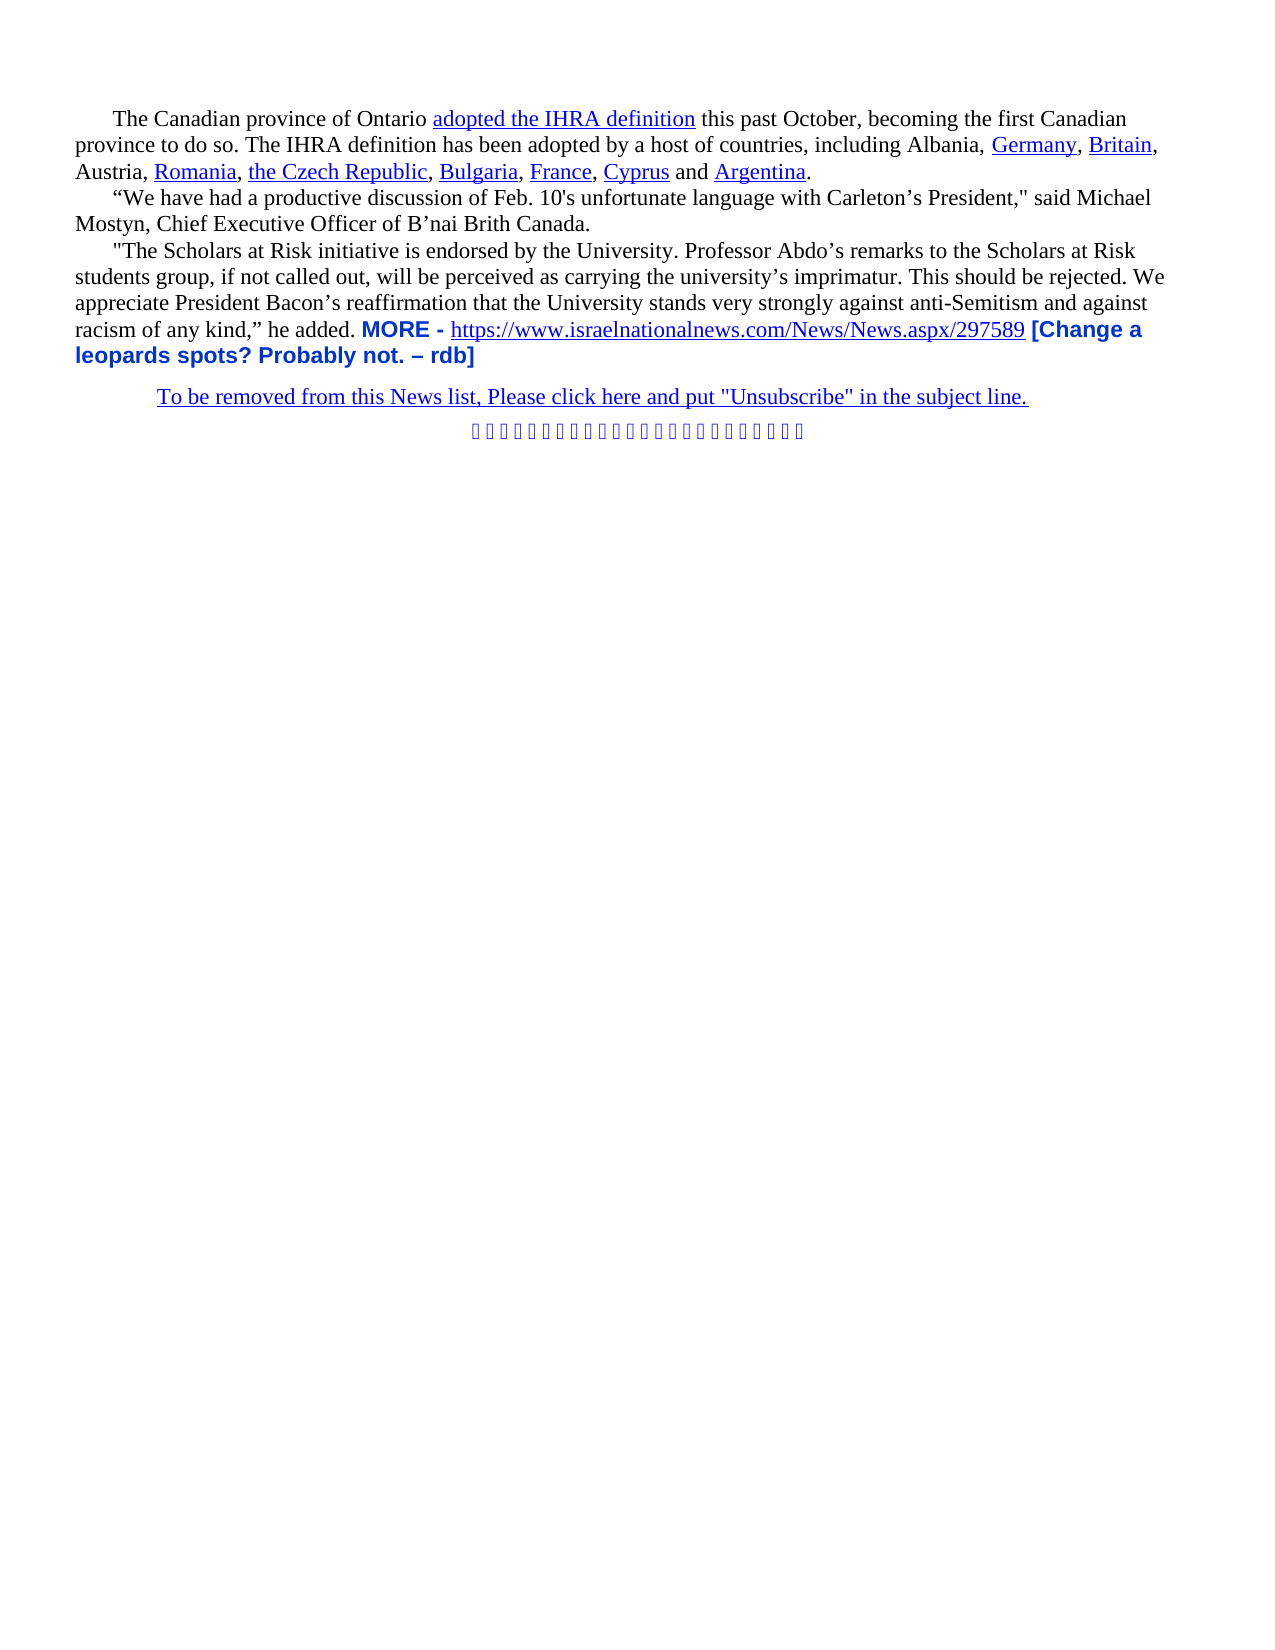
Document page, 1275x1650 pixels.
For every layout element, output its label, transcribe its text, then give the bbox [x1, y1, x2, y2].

table_header To be removed from this News list, Please click here and put "Unsubscribe" in the subject line. [157, 369, 1118, 424]
text The Canadian province of Ontario adopted the IHRA definition this past October, becoming the first Canadian province to do so. The IHRA definition has been adopted by a host of countries, including Albania, Germany, Britain, Austria, Romania, the Czech Republic, Bulgaria, France, Cyprus and Argentina. [75, 105, 1200, 184]
text “We have had a productive discussion of Feb. 10's unfortunate language with Carleton’s President," said Michael Mostyn, Chief Executive Officer of B’nai Brith Canada. [75, 184, 1200, 237]
text "The Scholars at Risk initiative is endorsed by the University. Professor Abdo’s remarks to the Scholars at Risk students group, if not called out, will be perceived as carrying the university’s imprimatur. This should be rejected. We appreciate President Bacon’s reaffirmation that the University stands very strongly against anti-Semitism and against racism of any kind,” he added. MORE - https://www.israelnationalnews.com/News/News.aspx/297589 [Change a leopards spots? Probably not. – rdb] [75, 237, 1200, 369]
